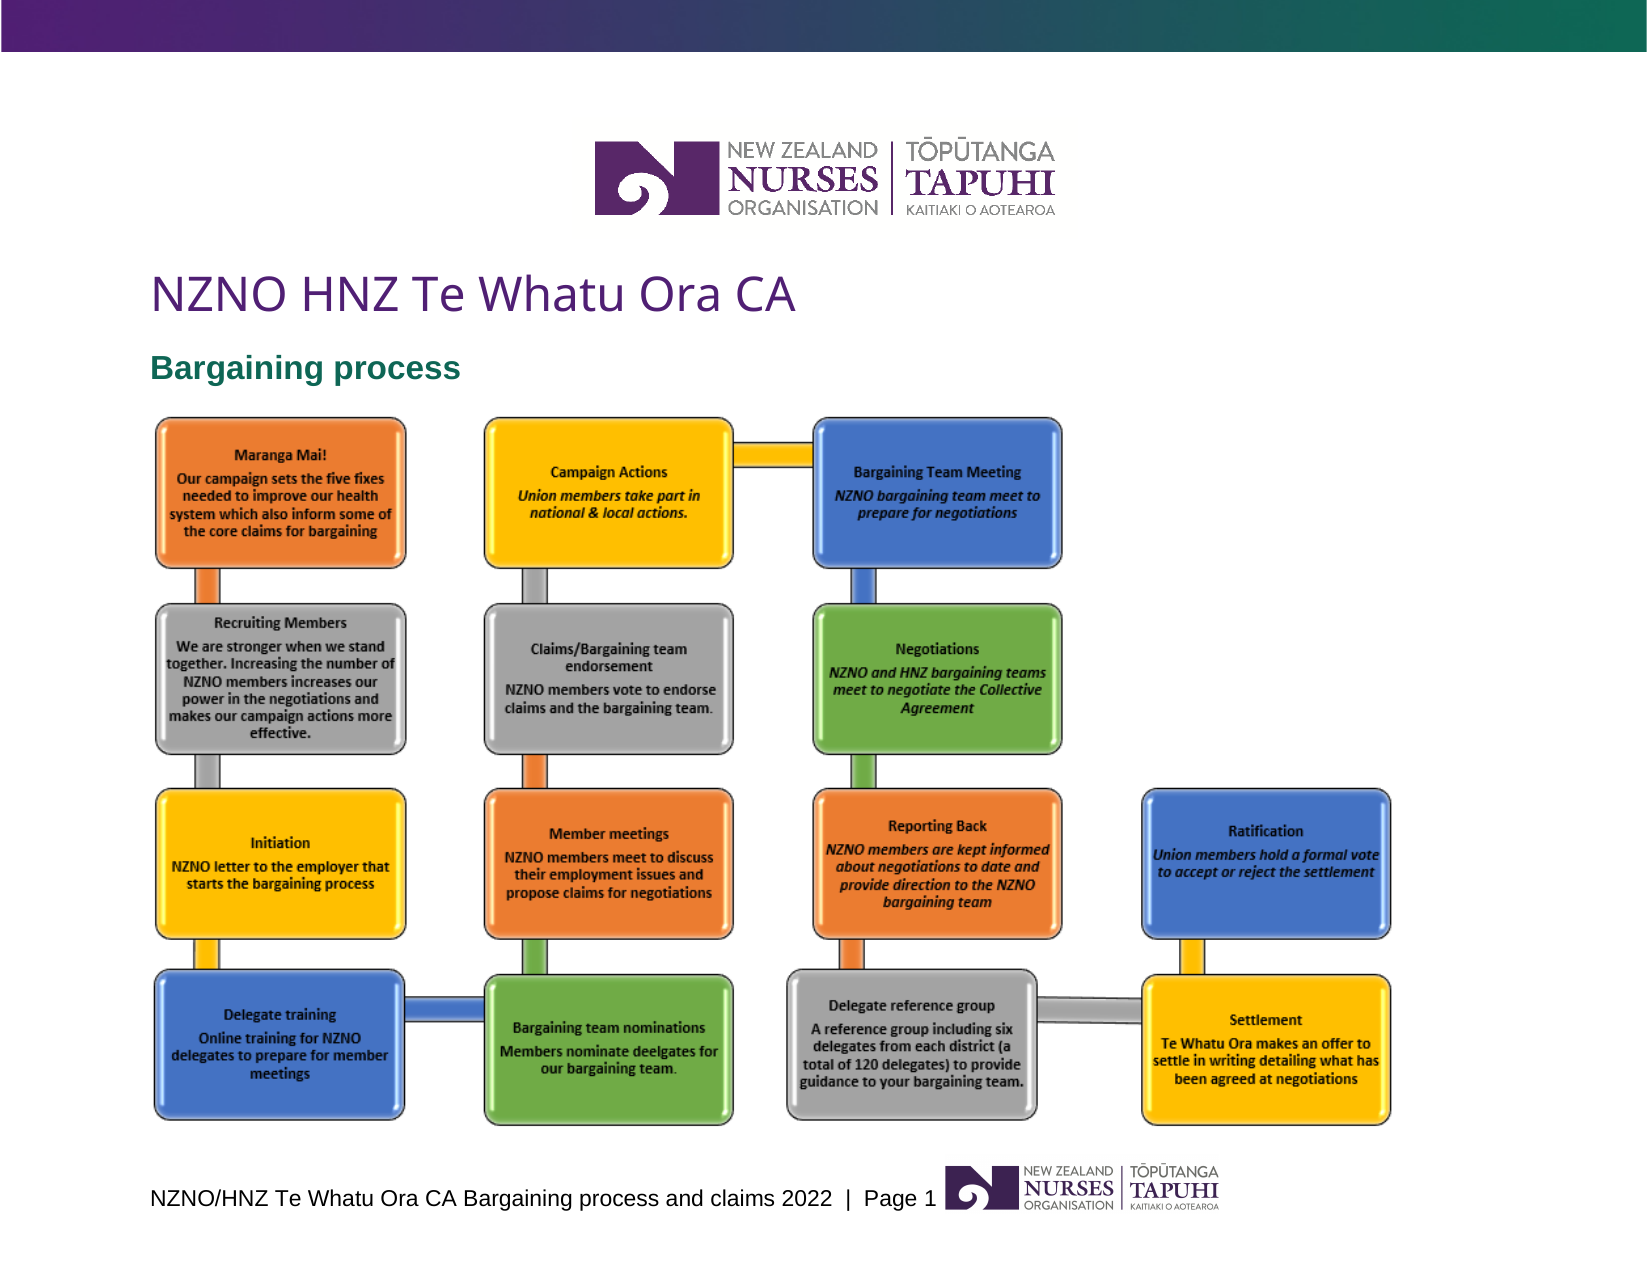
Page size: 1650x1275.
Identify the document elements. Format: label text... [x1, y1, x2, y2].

picture [150, 404, 1398, 1130]
picture [1, 0, 1647, 52]
picture [572, 117, 1079, 239]
title NZNO HNZ Te Whatu Ora CA [150, 261, 1500, 326]
picture [945, 1154, 1219, 1214]
subtitle Bargaining process [150, 348, 1500, 387]
